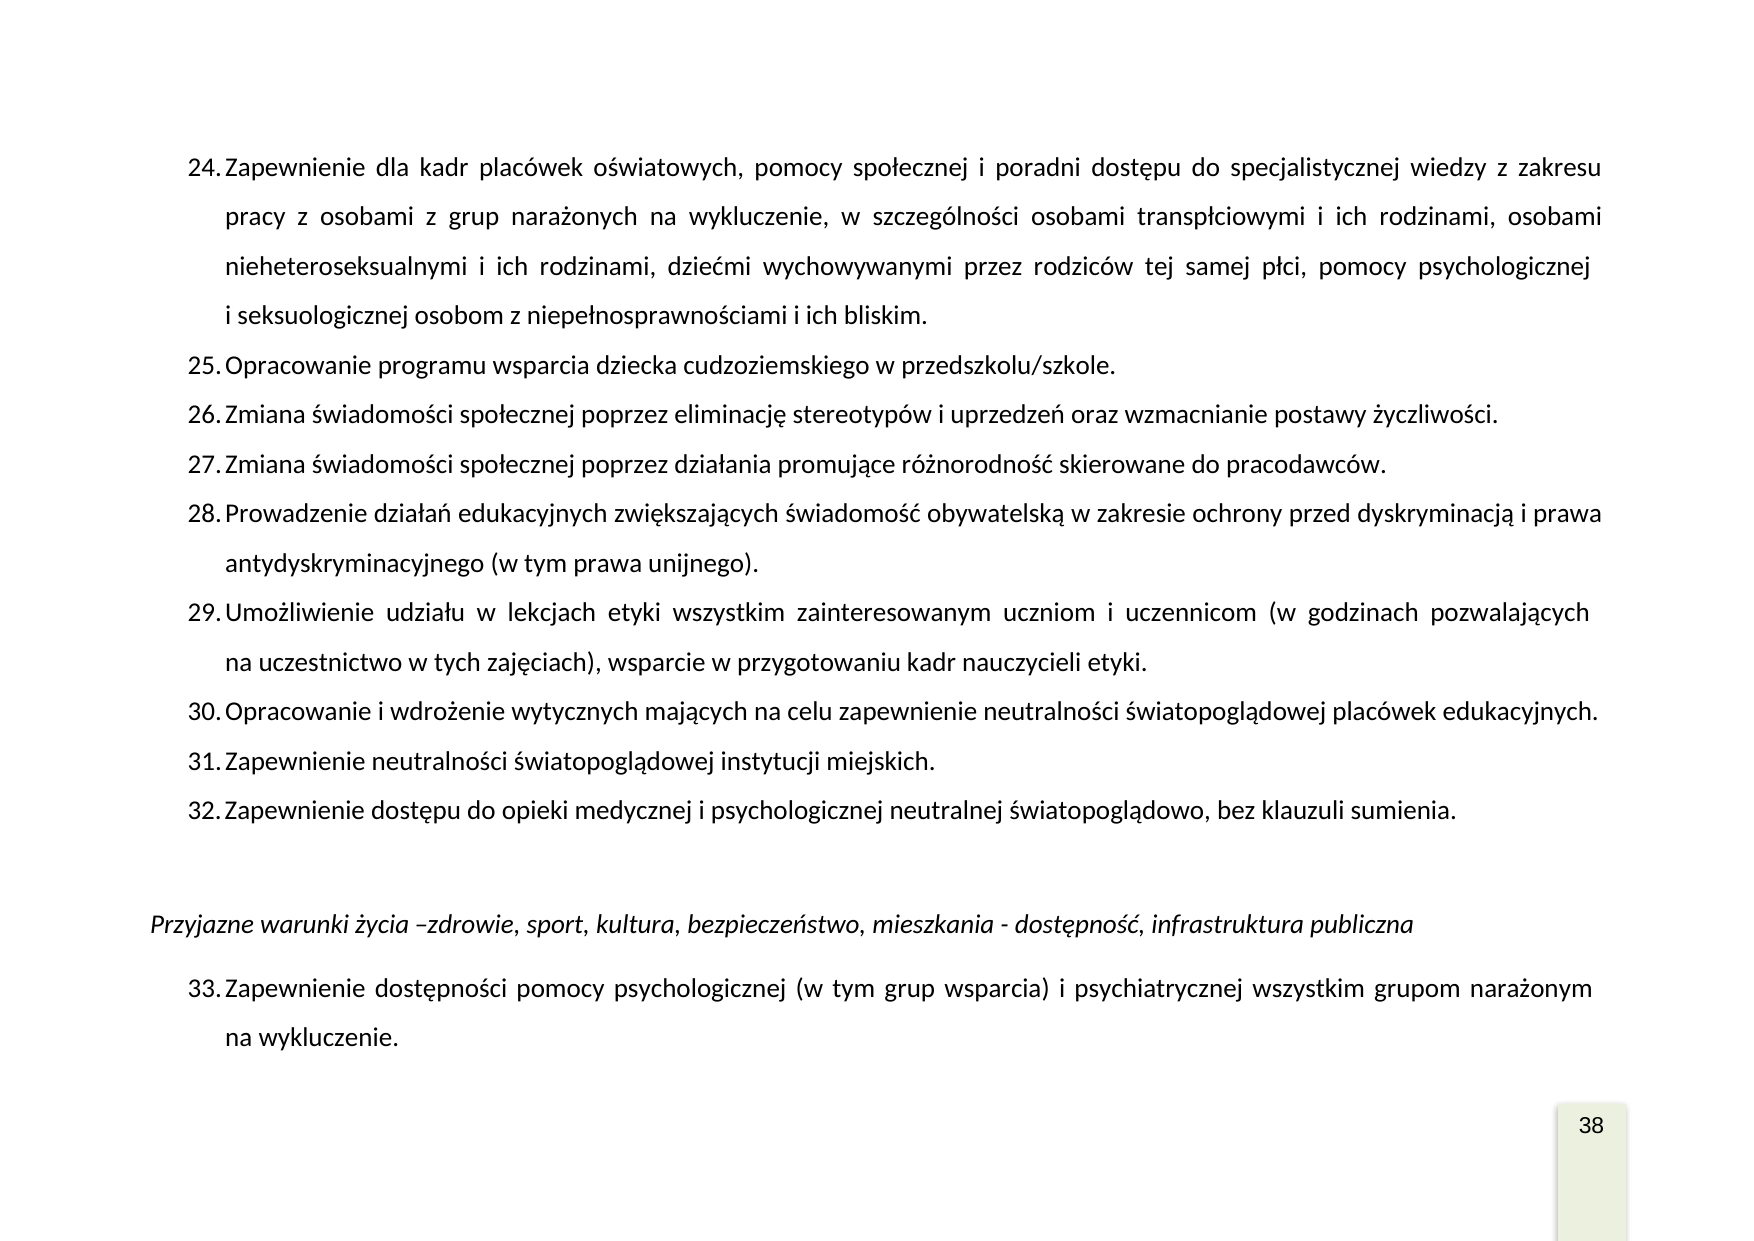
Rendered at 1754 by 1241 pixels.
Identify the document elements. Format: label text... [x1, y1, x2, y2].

list Opracowanie i wdrożenie wytycznych mających na celu zapewnienie neutralności światopoglądowej placówek edukacyjnych. [187, 694, 1604, 727]
list Umożliwienie udziału w lekcjach etyki wszystkim zainteresowanym uczniom i uczennicom (w godzinach pozwalających na uczestnictwo w tych zajęciach), wsparcie w przygotowaniu kadr nauczycieli etyki. [187, 595, 1604, 678]
list Prowadzenie działań edukacyjnych zwiększających świadomość obywatelską w zakresie ochrony przed dyskryminacją i prawa antydyskryminacyjnego (w tym prawa unijnego). [187, 496, 1604, 579]
list Zapewnienie dla kadr placówek oświatowych, pomocy społecznej i poradni dostępu do specjalistycznej wiedzy z zakresu pracy z osobami z grup narażonych na wykluczenie, w szczególności osobami transpłciowymi i ich rodzinami, osobami nieheteroseksualnymi i ich rodzinami, dziećmi wychowywanymi przez rodziców tej samej płci, pomocy psychologicznej i seksuologicznej osobom z niepełnosprawnościami i ich bliskim. [187, 150, 1604, 331]
list Zapewnienie dostępu do opieki medycznej i psychologicznej neutralnej światopoglądowo, bez klauzuli sumienia. [187, 793, 1604, 826]
text Przyjazne warunki życia ̶ zdrowie, sport, kultura, bezpieczeństwo, mieszkania - dostępność, infrastruktura publiczna [150, 907, 1604, 940]
list Zapewnienie dostępności pomocy psychologicznej (w tym grup wsparcia) i psychiatrycznej wszystkim grupom narażonym na wykluczenie. [187, 971, 1604, 1053]
list Zmiana świadomości społecznej poprzez działania promujące różnorodność skierowane do pracodawców. [187, 447, 1604, 480]
list Zapewnienie neutralności światopoglądowej instytucji miejskich. [187, 744, 1604, 777]
list Zmiana świadomości społecznej poprzez eliminację stereotypów i uprzedzeń oraz wzmacnianie postawy życzliwości. [187, 397, 1604, 430]
list Opracowanie programu wsparcia dziecka cudzoziemskiego w przedszkolu/szkole. [187, 348, 1604, 381]
